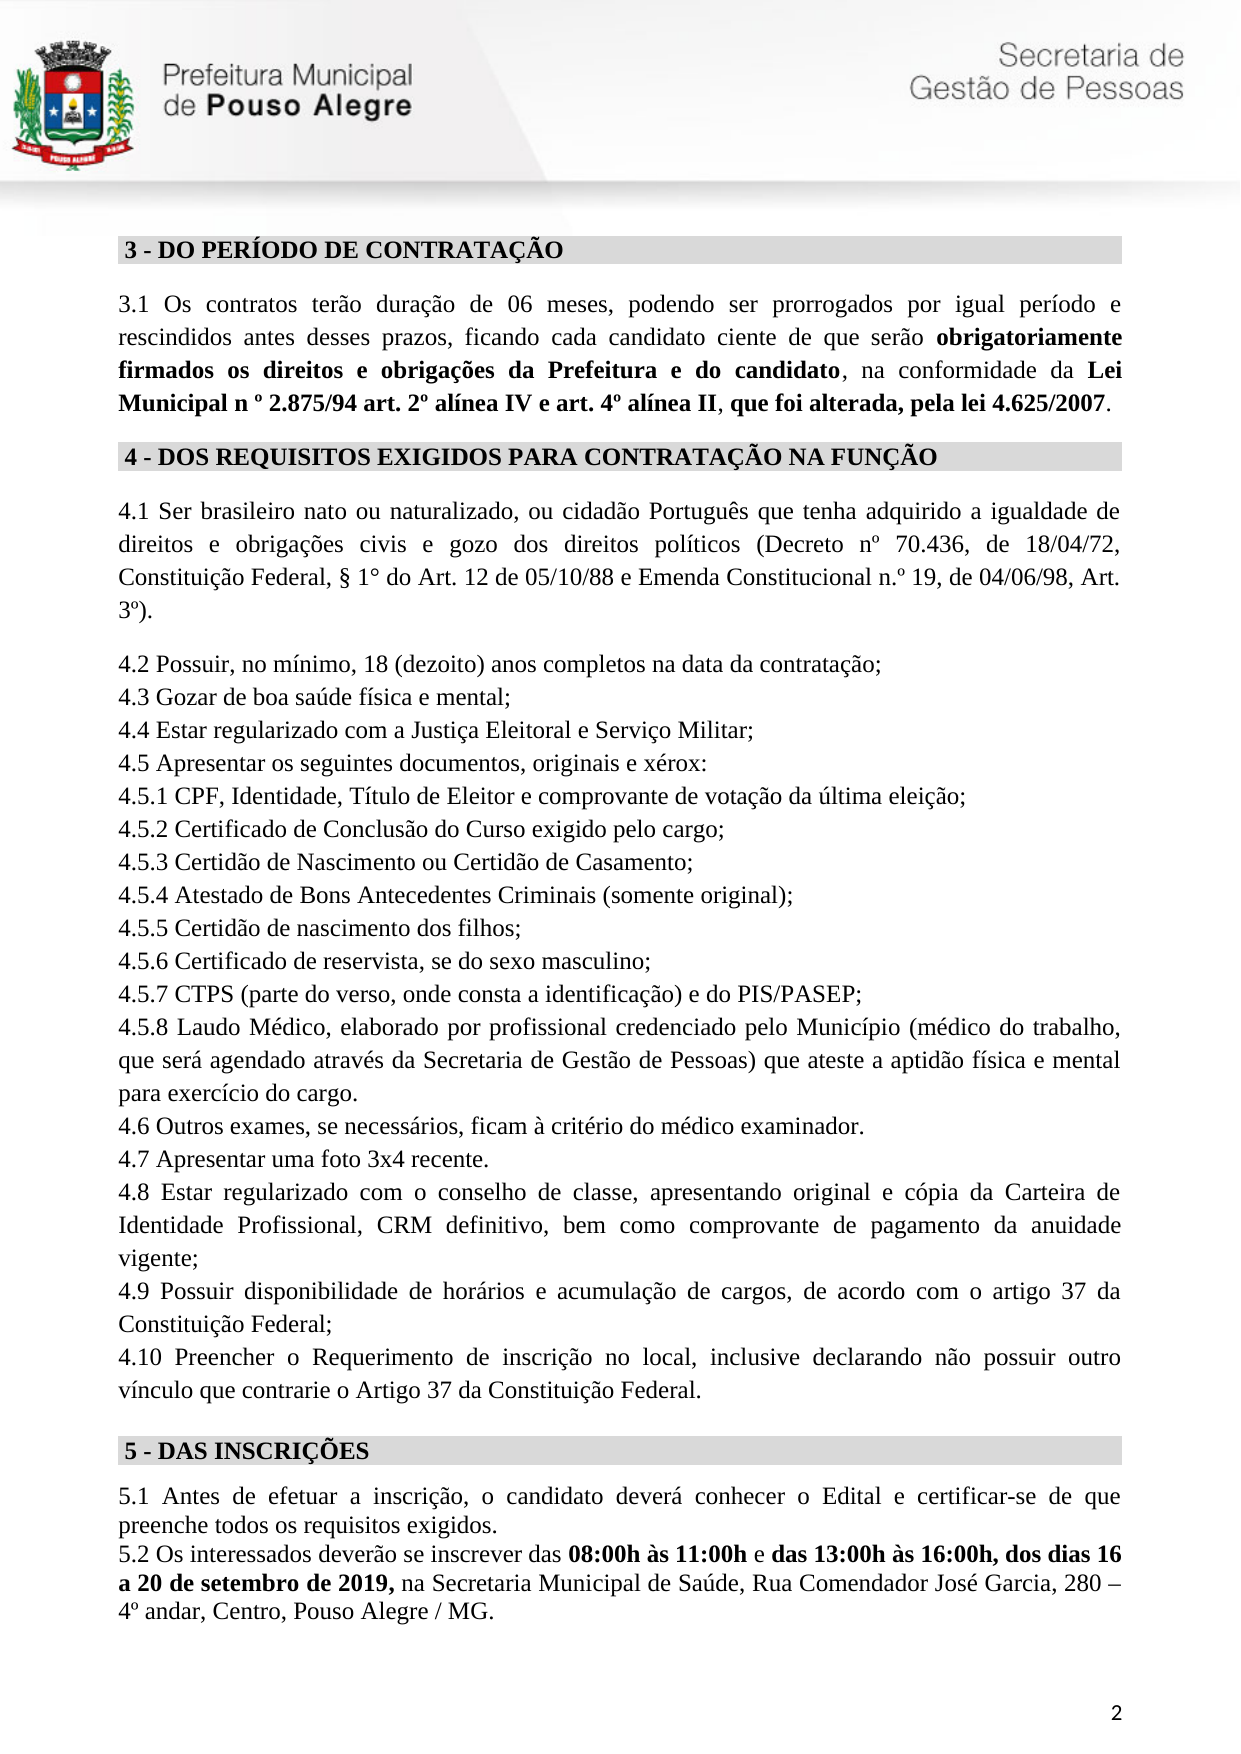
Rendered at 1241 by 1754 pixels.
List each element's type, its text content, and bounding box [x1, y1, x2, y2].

text 4.5.2 Certificado de Conclusão do Curso exigido pelo cargo; [118, 814, 1122, 843]
text 4.5.4 Atestado de Bons Antecedentes Criminais (somente original); [118, 880, 1122, 909]
text 4.4 Estar regularizado com a Justiça Eleitoral e Serviço Militar; [118, 715, 1122, 744]
text 4.6 Outros exames, se necessários, ficam à critério do médico examinador. [118, 1111, 1122, 1140]
text 4.5.8 Laudo Médico, elaborado por profissional credenciado pelo Município (médico do trabalho, que será agendado através da Secretaria de Gestão de Pessoas) que ateste a aptidão física e mental para exercício do cargo. [118, 1012, 1122, 1107]
text 4.8 Estar regularizado com o conselho de classe, apresentando original e cópia da Carteira de Identidade Profissional, CRM definitivo, bem como comprovante de pagamento da anuidade vigente; [118, 1177, 1122, 1272]
text 4.5.5 Certidão de nascimento dos filhos; [118, 913, 1122, 942]
text 4.7 Apresentar uma foto 3x4 recente. [118, 1144, 1122, 1173]
text 4.3 Gozar de boa saúde física e mental; [118, 682, 1122, 711]
text 4.5.6 Certificado de reservista, se do sexo masculino; [118, 946, 1122, 975]
text 5 - DAS INSCRIÇÕES [118, 1436, 1122, 1465]
text 4.5 Apresentar os seguintes documentos, originais e xérox: [118, 748, 1122, 777]
picture [0, 0, 1241, 236]
text 4.1 Ser brasileiro nato ou naturalizado, ou cidadão Português que tenha adquirido a igualdade de direitos e obrigações civis e gozo dos direitos políticos (Decreto nº 70.436, de 18/04/72, Constituição Federal, § 1° do Art. 12 de 05/10/88 e Emenda Constitucional n.º 19, de 04/06/98, Art. 3º). [118, 496, 1122, 624]
text 3.1 Os contratos terão duração de 06 meses, podendo ser prorrogados por igual período e rescindidos antes desses prazos, ficando cada candidato ciente de que serão obrigatoriamente firmados os direitos e obrigações da Prefeitura e do candidato, na conformidade da Lei Municipal n º 2.875/94 art. 2º alínea IV e art. 4º alínea II, que foi alterada, pela lei 4.625/2007. [118, 289, 1122, 417]
text 5.2 Os interessados deverão se inscrever das 08:00h às 11:00h e das 13:00h às 16:00h, dos dias 16 a 20 de setembro de 2019, na Secretaria Municipal de Saúde, Rua Comendador José Garcia, 280 – 4º andar, Centro, Pouso Alegre / MG. [118, 1539, 1122, 1625]
text 3 - DO PERÍODO DE CONTRATAÇÃO [118, 236, 1122, 264]
text 4.5.7 CTPS (parte do verso, onde consta a identificação) e do PIS/PASEP; [118, 979, 1122, 1008]
text 4 - DOS REQUISITOS EXIGIDOS PARA CONTRATAÇÃO NA FUNÇÃO [118, 442, 1122, 471]
text 4.10 Preencher o Requerimento de inscrição no local, inclusive declarando não possuir outro vínculo que contrarie o Artigo 37 da Constituição Federal. [118, 1342, 1122, 1404]
text 4.5.3 Certidão de Nascimento ou Certidão de Casamento; [118, 847, 1122, 876]
text 5.1 Antes de efetuar a inscrição, o candidato deverá conhecer o Edital e certificar-se de que preenche todos os requisitos exigidos. [118, 1481, 1122, 1539]
text 4.9 Possuir disponibilidade de horários e acumulação de cargos, de acordo com o artigo 37 da Constituição Federal; [118, 1276, 1122, 1338]
text 4.5.1 CPF, Identidade, Título de Eleitor e comprovante de votação da última eleição; [118, 781, 1122, 810]
text 4.2 Possuir, no mínimo, 18 (dezoito) anos completos na data da contratação; [118, 649, 1122, 678]
